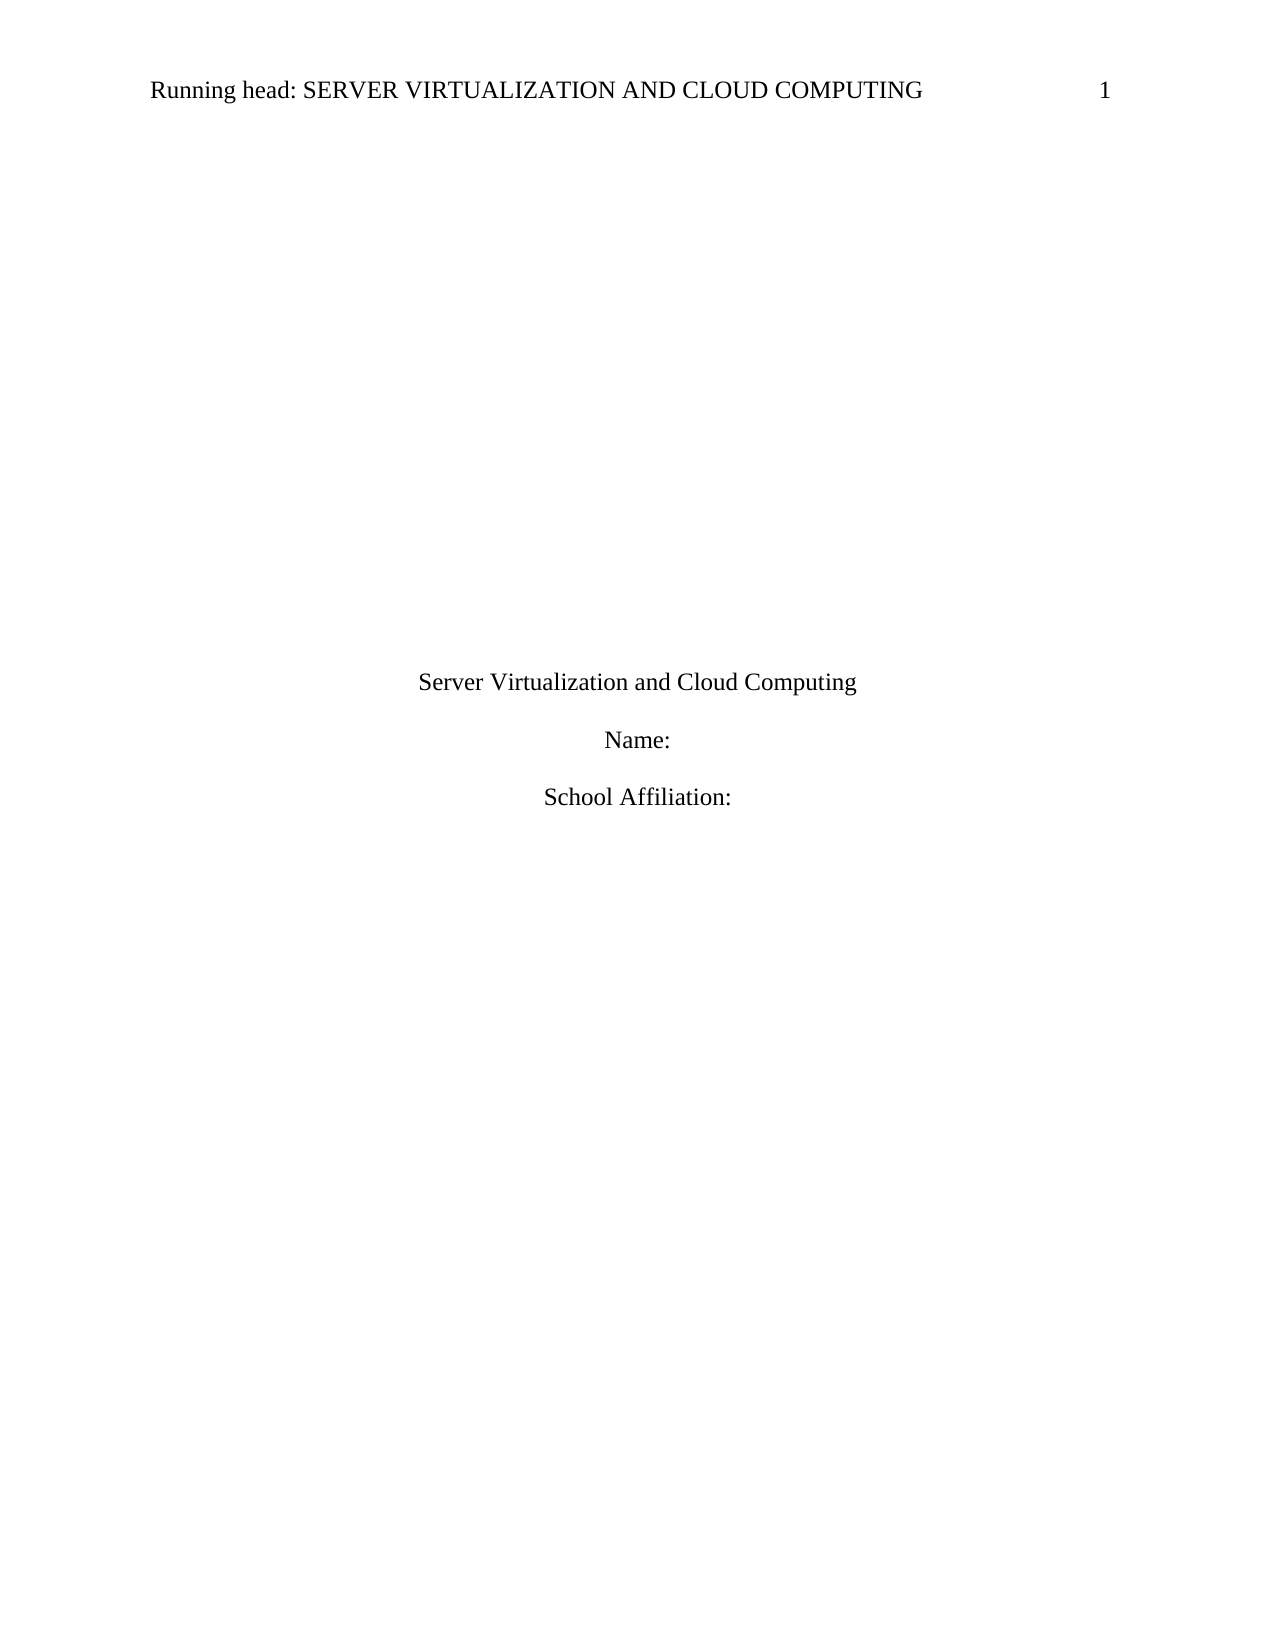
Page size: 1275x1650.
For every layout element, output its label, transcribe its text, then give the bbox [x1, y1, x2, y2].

text Name: [150, 725, 1125, 754]
text Server Virtualization and Cloud Computing [150, 667, 1125, 696]
text School Affiliation: [150, 782, 1125, 811]
